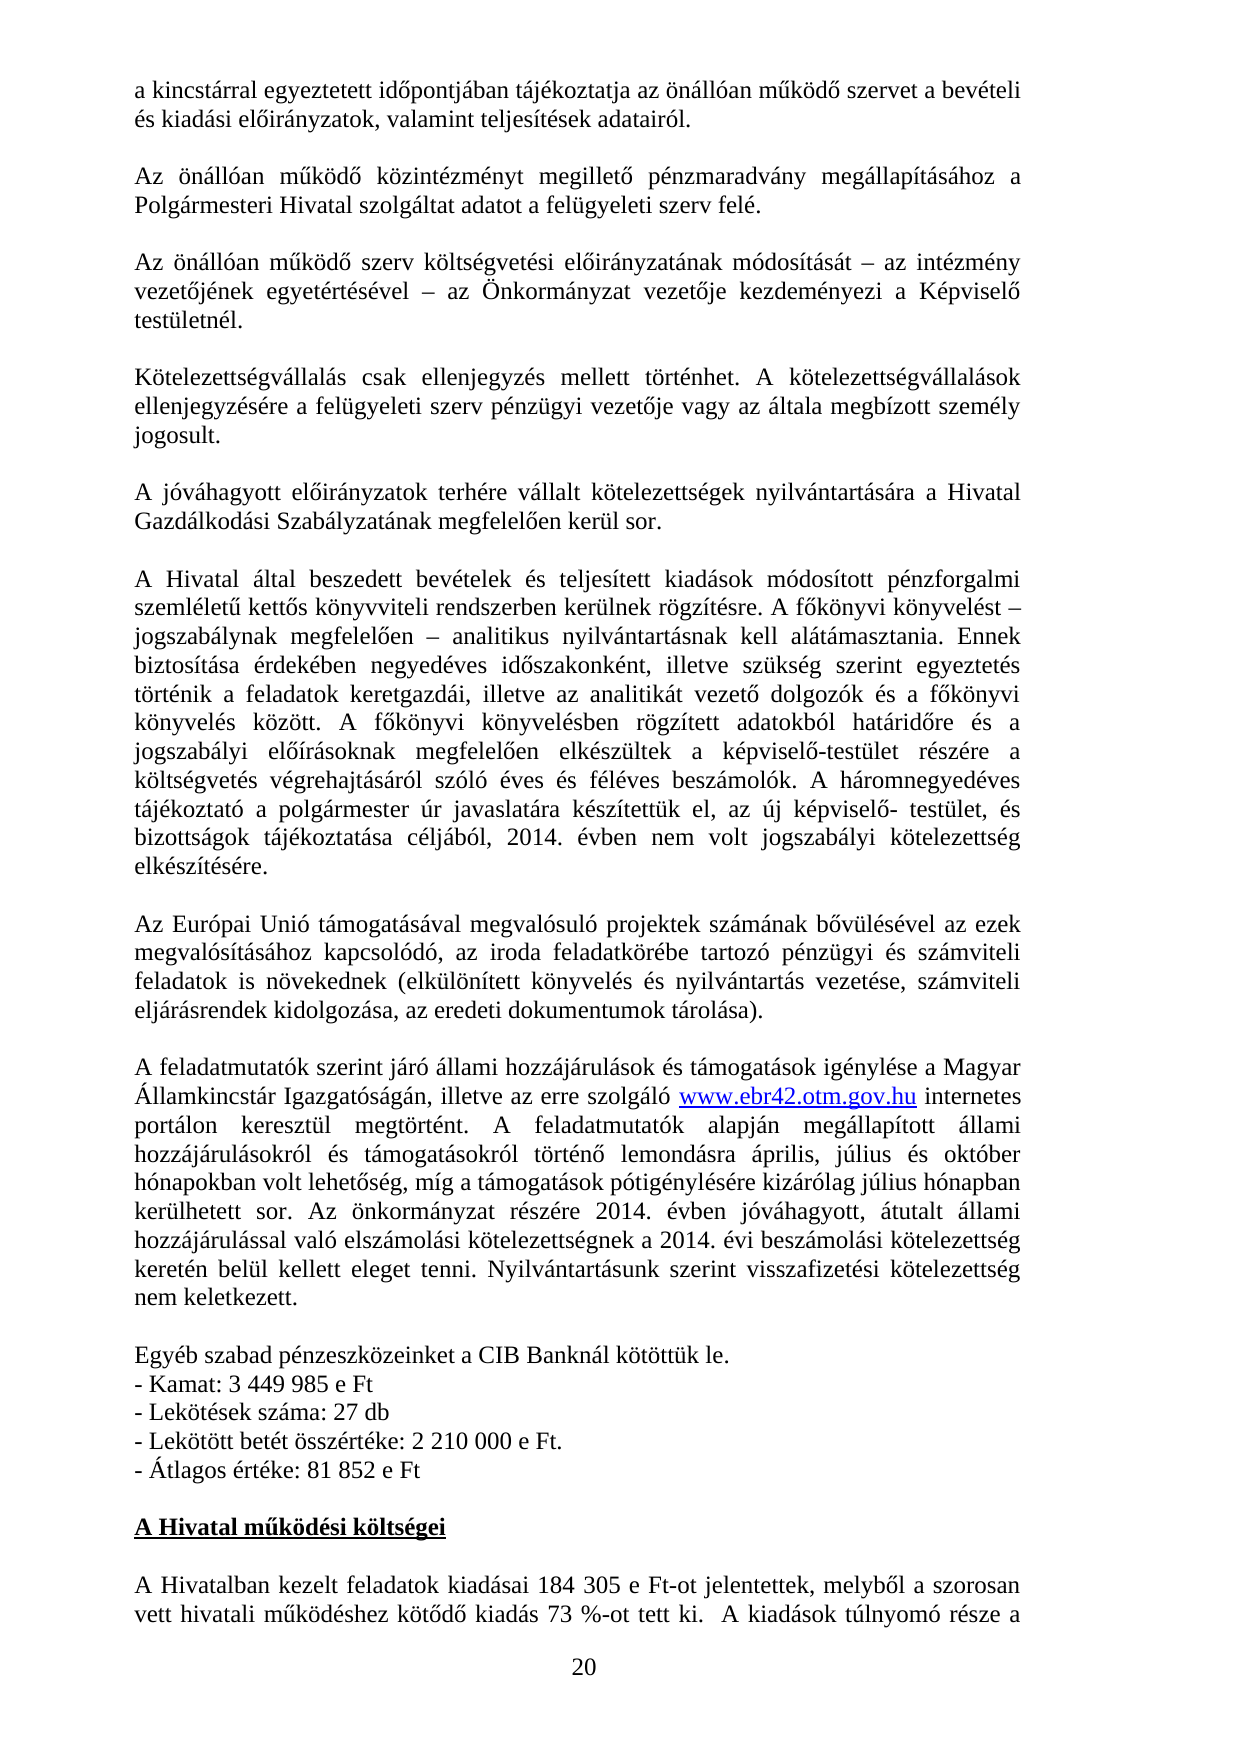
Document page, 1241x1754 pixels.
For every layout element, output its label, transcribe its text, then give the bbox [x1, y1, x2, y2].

text - Lekötések száma: 27 db [134, 1397, 1021, 1426]
text Az önállóan működő közintézményt megillető pénzmaradvány megállapításához a Polgármesteri Hivatal szolgáltat adatot a felügyeleti szerv felé. [134, 161, 1021, 219]
text A Hivatal által beszedett bevételek és teljesített kiadások módosított pénzforgalmi szemléletű kettős könyvviteli rendszerben kerülnek rögzítésre. A főkönyvi könyvelést – jogszabálynak megfelelően – analitikus nyilvántartásnak kell alátámasztania. Ennek biztosítása érdekében negyedéves időszakonként, illetve szükség szerint egyeztetés történik a feladatok keretgazdái, illetve az analitikát vezető dolgozók és a főkönyvi könyvelés között. A főkönyvi könyvelésben rögzített adatokból határidőre és a jogszabályi előírásoknak megfelelően elkészültek a képviselő-testület részére a költségvetés végrehajtásáról szóló éves és féléves beszámolók. A háromnegyedéves tájékoztató a polgármester úr javaslatára készítettük el, az új képviselő- testület, és bizottságok tájékoztatása céljából, 2014. évben nem volt jogszabályi kötelezettség elkészítésére. [134, 564, 1021, 880]
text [134, 1570, 1021, 1627]
text A feladatmutatók szerint járó állami hozzájárulások és támogatások igénylése a Magyar Államkincstár Igazgatóságán, illetve az erre szolgáló www.ebr42.otm.gov.hu internetes portálon keresztül megtörtént. A feladatmutatók alapján megállapított állami hozzájárulásokról és támogatásokról történő lemondásra április, július és október hónapokban volt lehetőség, míg a támogatások pótigénylésére kizárólag július hónapban kerülhetett sor. Az önkormányzat részére 2014. évben jóváhagyott, átutalt állami hozzájárulással való elszámolási kötelezettségnek a 2014. évi beszámolási kötelezettség keretén belül kellett eleget tenni. Nyilvántartásunk szerint visszafizetési kötelezettség nem keletkezett. [134, 1052, 1021, 1311]
text Egyéb szabad pénzeszközeinket a CIB Banknál kötöttük le. [134, 1340, 1021, 1369]
text - Kamat: 3 449 985 e Ft [134, 1369, 1021, 1397]
text Kötelezettségvállalás csak ellenjegyzés mellett történhet. A kötelezettségvállalások ellenjegyzésére a felügyeleti szerv pénzügyi vezetője vagy az általa megbízott személy jogosult. [134, 362, 1021, 449]
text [134, 75, 1021, 132]
text Az önállóan működő szerv költségvetési előirányzatának módosítását – az intézmény vezetőjének egyetértésével – az Önkormányzat vezetője kezdeményezi a Képviselő testületnél. [134, 247, 1021, 334]
text A Hivatal működési költségei [134, 1512, 1021, 1541]
text - Lekötött betét összértéke: 2 210 000 e Ft. [134, 1426, 1021, 1455]
text Az Európai Unió támogatásával megvalósuló projektek számának bővülésével az ezek megvalósításához kapcsolódó, az iroda feladatkörébe tartozó pénzügyi és számviteli feladatok is növekednek (elkülönített könyvelés és nyilvántartás vezetése, számviteli eljárásrendek kidolgozása, az eredeti dokumentumok tárolása). [134, 909, 1021, 1024]
text - Átlagos értéke: 81 852 e Ft [134, 1455, 1021, 1484]
text A jóváhagyott előirányzatok terhére vállalt kötelezettségek nyilvántartására a Hivatal Gazdálkodási Szabályzatának megfelelően kerül sor. [134, 477, 1021, 535]
